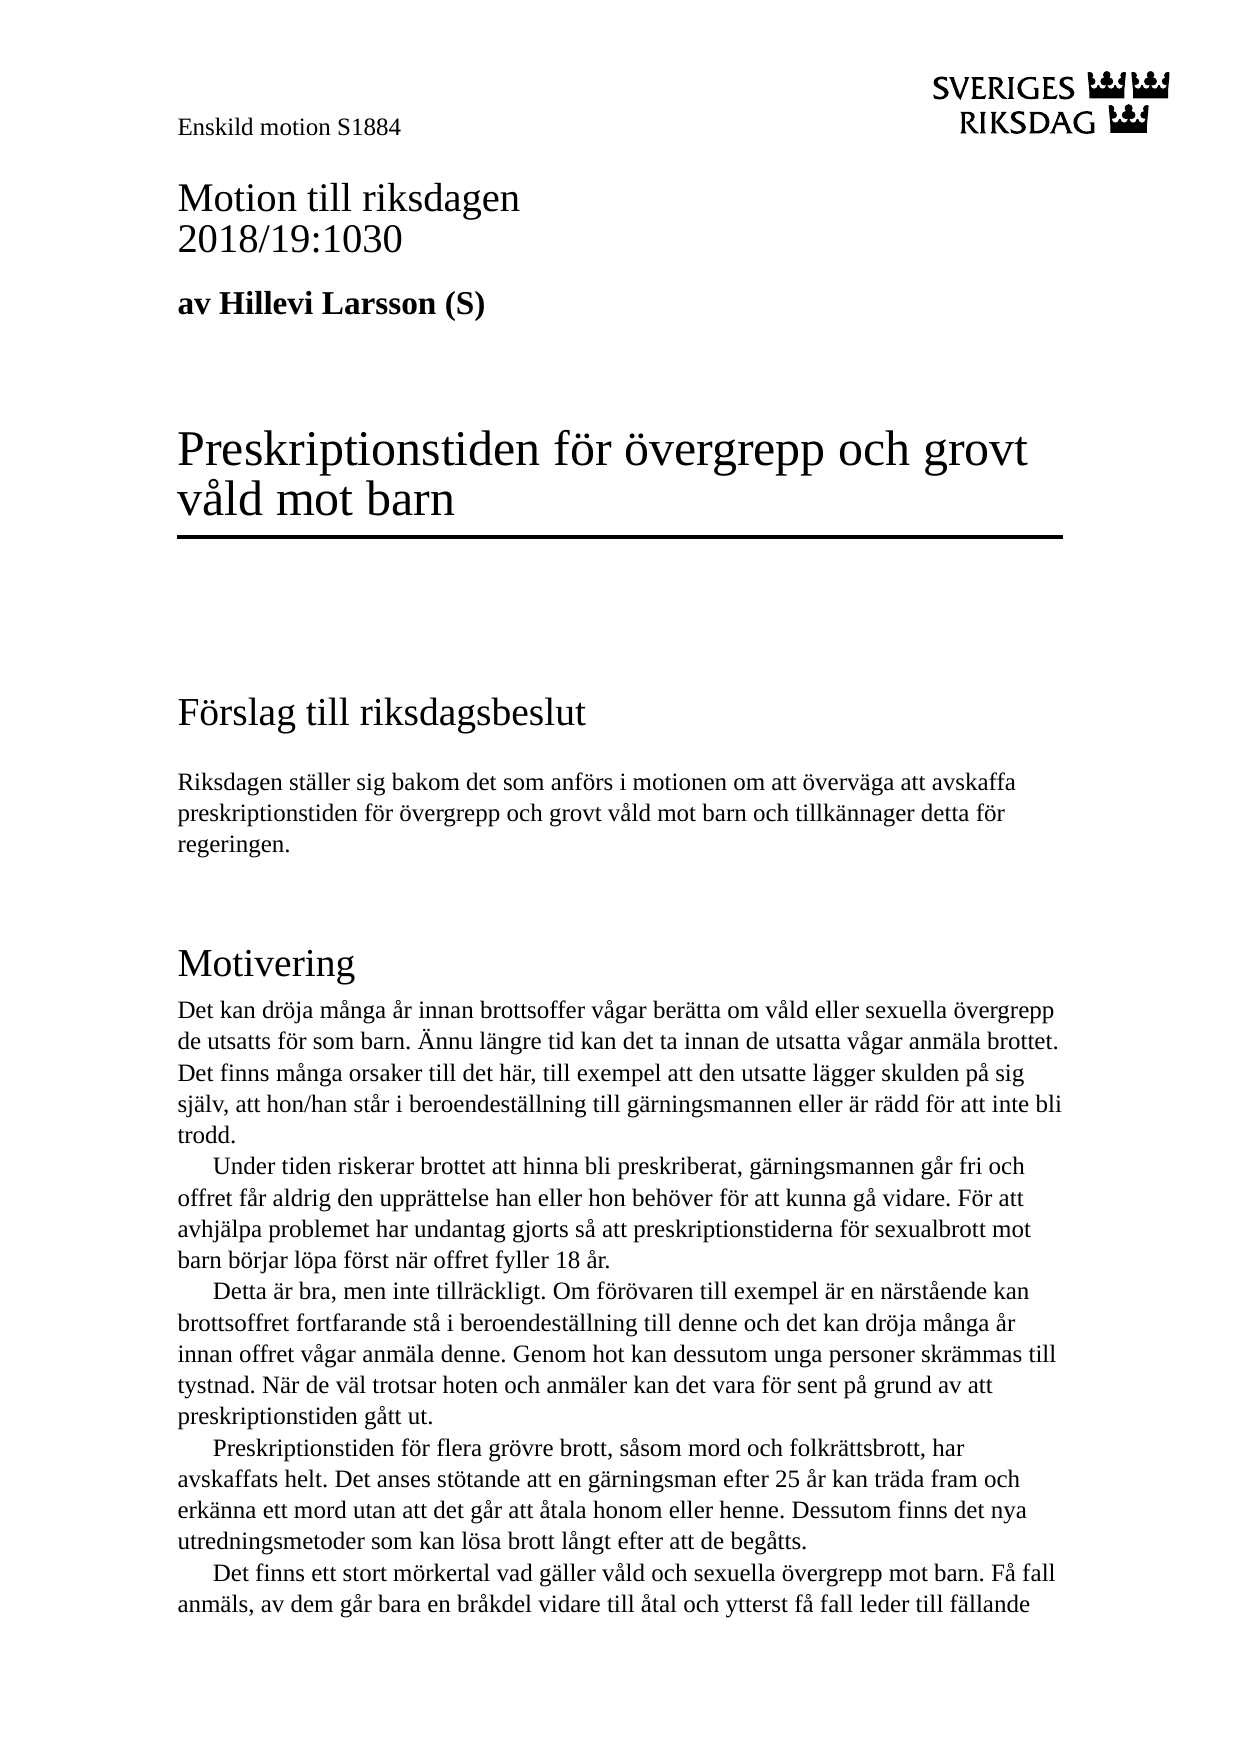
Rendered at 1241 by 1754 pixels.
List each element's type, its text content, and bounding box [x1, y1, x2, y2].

text Detta är bra, men inte tillräckligt. Om förövaren till exempel är en närstående kan brottsoffret fortfarande stå i beroendeställning till denne och det kan dröja många år innan offret vågar anmäla denne. Genom hot kan dessutom unga personer skrämmas till tystnad. När de väl trotsar hoten och anmäler kan det vara för sent på grund av att preskriptionstiden gått ut. [177, 1274, 1063, 1430]
text Preskriptionstiden för flera grövre brott, såsom mord och folkrättsbrott, har avskaffats helt. Det anses stötande att en gärningsman efter 25 år kan träda fram och erkänna ett mord utan att det går att åtala honom eller henne. Dessutom finns det nya utredningsmetoder som kan lösa brott långt efter att de begåtts. [177, 1430, 1063, 1555]
text Det kan dröja många år innan brottsoffer vågar berätta om våld eller sexuella övergrepp de utsatts för som barn. Ännu längre tid kan det ta innan de utsatta vågar anmäla brottet. Det finns många orsaker till det här, till exempel att den utsatte lägger skulden på sig själv, att hon/han står i beroendeställning till gärningsmannen eller är rädd för att inte bli trodd. [177, 993, 1063, 1149]
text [177, 1555, 1063, 1618]
text Under tiden riskerar brottet att hinna bli preskriberat, gärningsmannen går fri och offret får aldrig den upprättelse han eller hon behöver för att kunna gå vidare. För att avhjälpa problemet har undantag gjorts så att preskriptionstiderna för sexualbrott mot barn börjar löpa först när offret fyller 18 år. [177, 1149, 1063, 1274]
